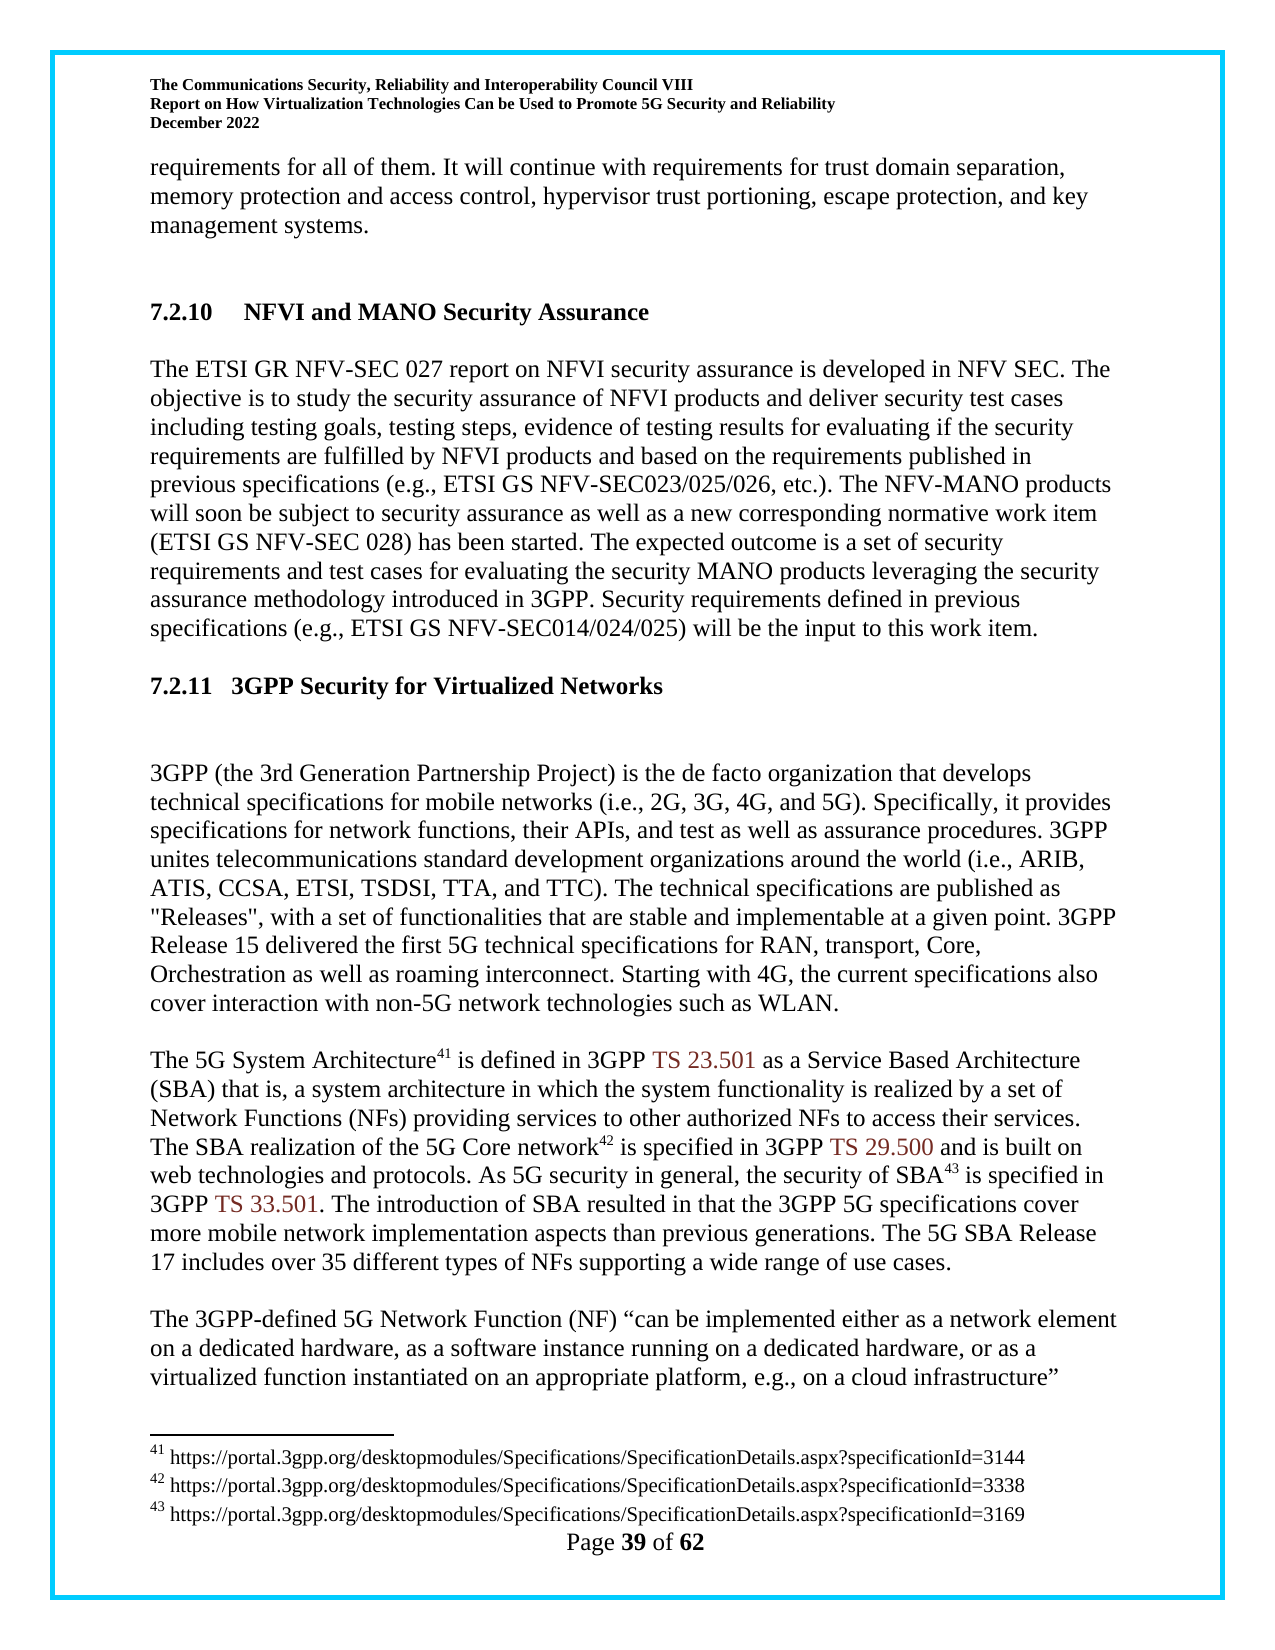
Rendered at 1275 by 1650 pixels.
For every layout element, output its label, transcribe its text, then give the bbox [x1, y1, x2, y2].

text The 5G System Architecture is defined in 3GPP TS 23.501 as a Service Based Architecture (SBA) that is, a system architecture in which the system functionality is realized by a set of Network Functions (NFs) providing services to other authorized NFs to access their services. The SBA realization of the 5G Core network is specified in 3GPP TS 29.500 and is built on web technologies and protocols. As 5G security in general, the security of SBA is specified in 3GPP TS 33.501. The introduction of SBA resulted in that the 3GPP 5G specifications cover more mobile network implementation aspects than previous generations. The 5G SBA Release 17 includes over 35 different types of NFs supporting a wide range of use cases. [150, 1045, 1121, 1275]
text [150, 1304, 1121, 1390]
text 3GPP (the 3rd Generation Partnership Project) is the de facto organization that develops technical specifications for mobile networks (i.e., 2G, 3G, 4G, and 5G). Specifically, it provides specifications for network functions, their APIs, and test as well as assurance procedures. 3GPP unites telecommunications standard development organizations around the world (i.e., ARIB, ATIS, CCSA, ETSI, TSDSI, TTA, and TTC). The technical specifications are published as "Releases", with a set of functionalities that are stable and implementable at a given point. 3GPP Release 15 delivered the first 5G technical specifications for RAN, transport, Core, Orchestration as well as roaming interconnect. Starting with 4G, the current specifications also cover interaction with non-5G network technologies such as WLAN. [150, 758, 1121, 1017]
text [150, 152, 1121, 239]
text The ETSI GR NFV-SEC 027 report on NFVI security assurance is developed in NFV SEC. The objective is to study the security assurance of NFVI products and deliver security test cases including testing goals, testing steps, evidence of testing results for evaluating if the security requirements are fulfilled by NFVI products and based on the requirements published in previous specifications (e.g., ETSI GS NFV-SEC023/025/026, etc.). The NFV-MANO products will soon be subject to security assurance as well as a new corresponding normative work item (ETSI GS NFV-SEC 028) has been started. The expected outcome is a set of security requirements and test cases for evaluating the security MANO products leveraging the security assurance methodology introduced in 3GPP. Security requirements defined in previous specifications (e.g., ETSI GS NFV-SEC014/024/025) will be the input to this work item. [150, 354, 1121, 642]
subtitle NFVI and MANO Security Assurance [150, 297, 1121, 325]
subtitle 3GPP Security for Virtualized Networks [150, 671, 1121, 700]
